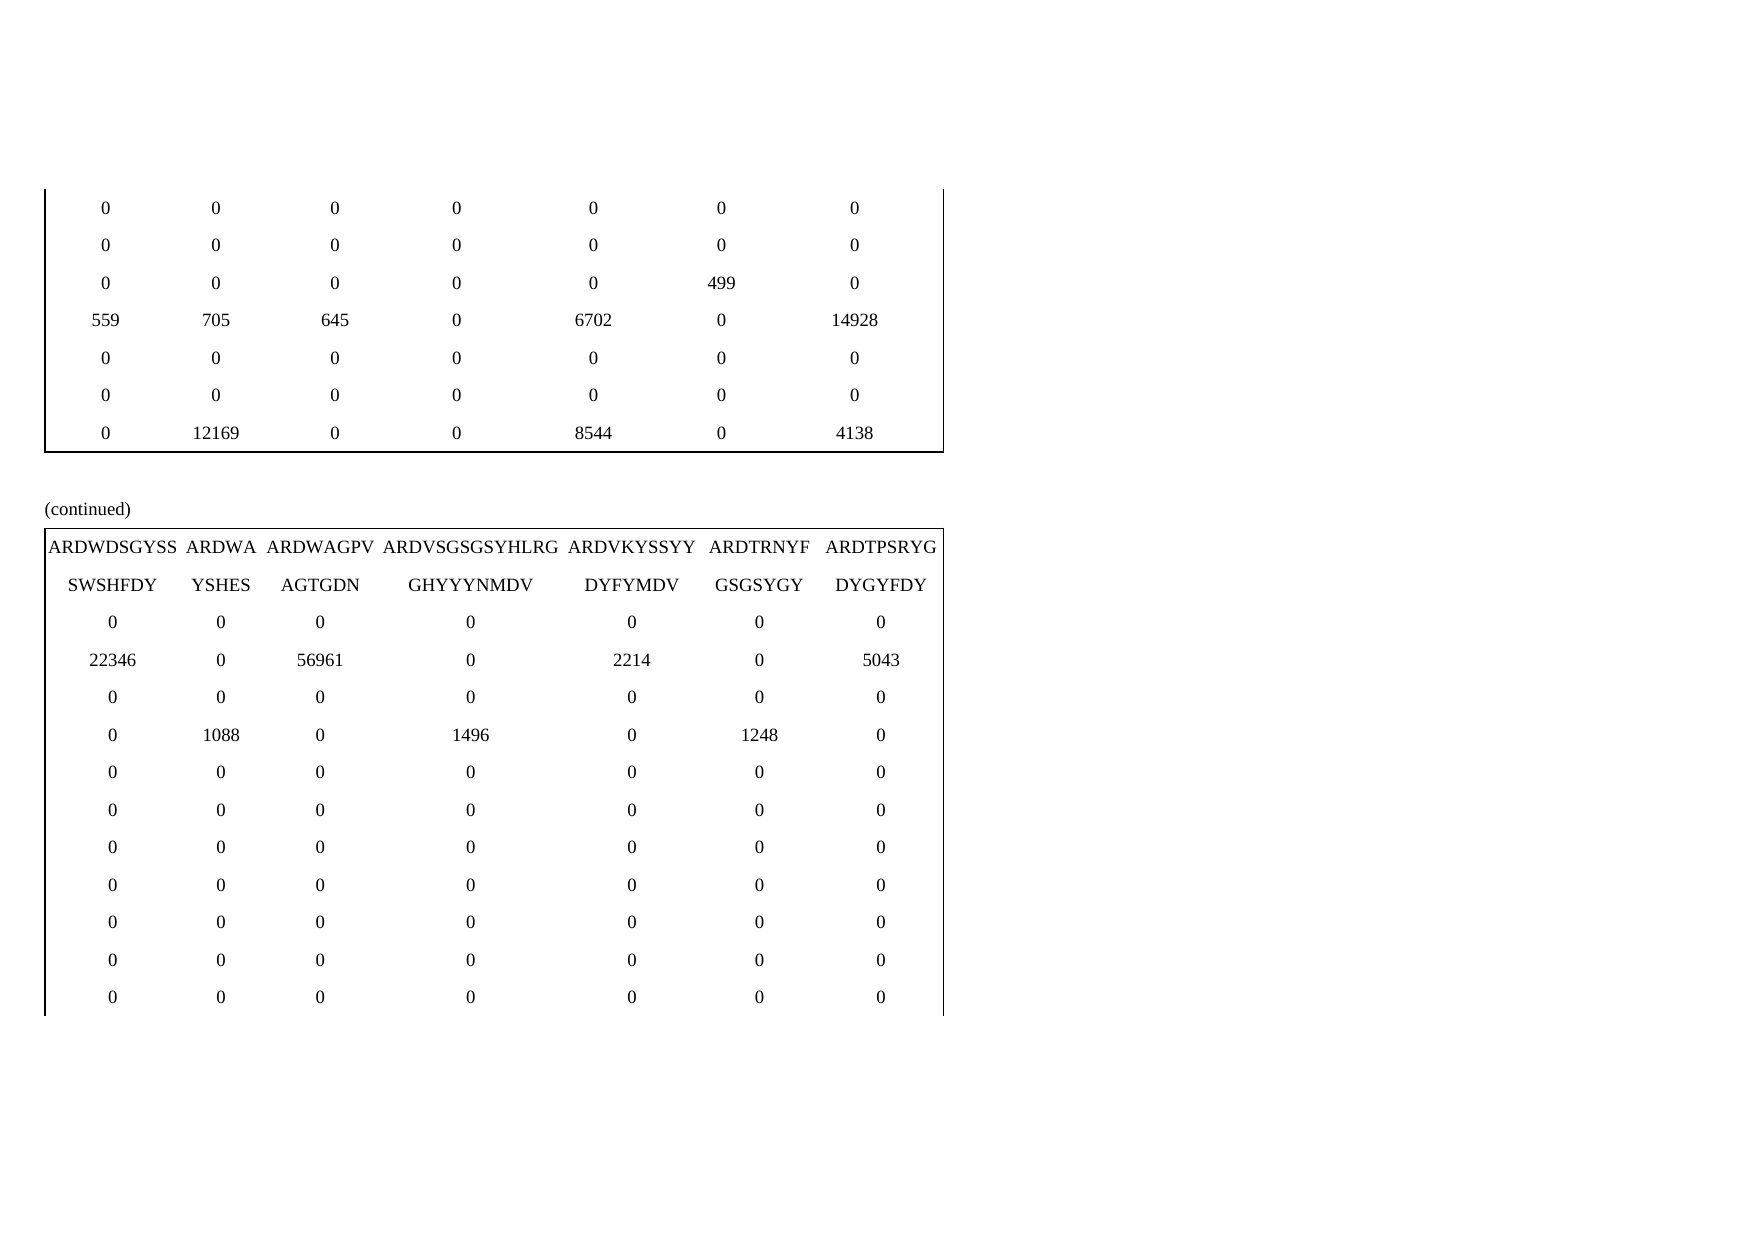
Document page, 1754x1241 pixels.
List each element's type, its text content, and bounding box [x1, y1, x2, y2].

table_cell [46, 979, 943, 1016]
text (continued) [44, 490, 1742, 527]
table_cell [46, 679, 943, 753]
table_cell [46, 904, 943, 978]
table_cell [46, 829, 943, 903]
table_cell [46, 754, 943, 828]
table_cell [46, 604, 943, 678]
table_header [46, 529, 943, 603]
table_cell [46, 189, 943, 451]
